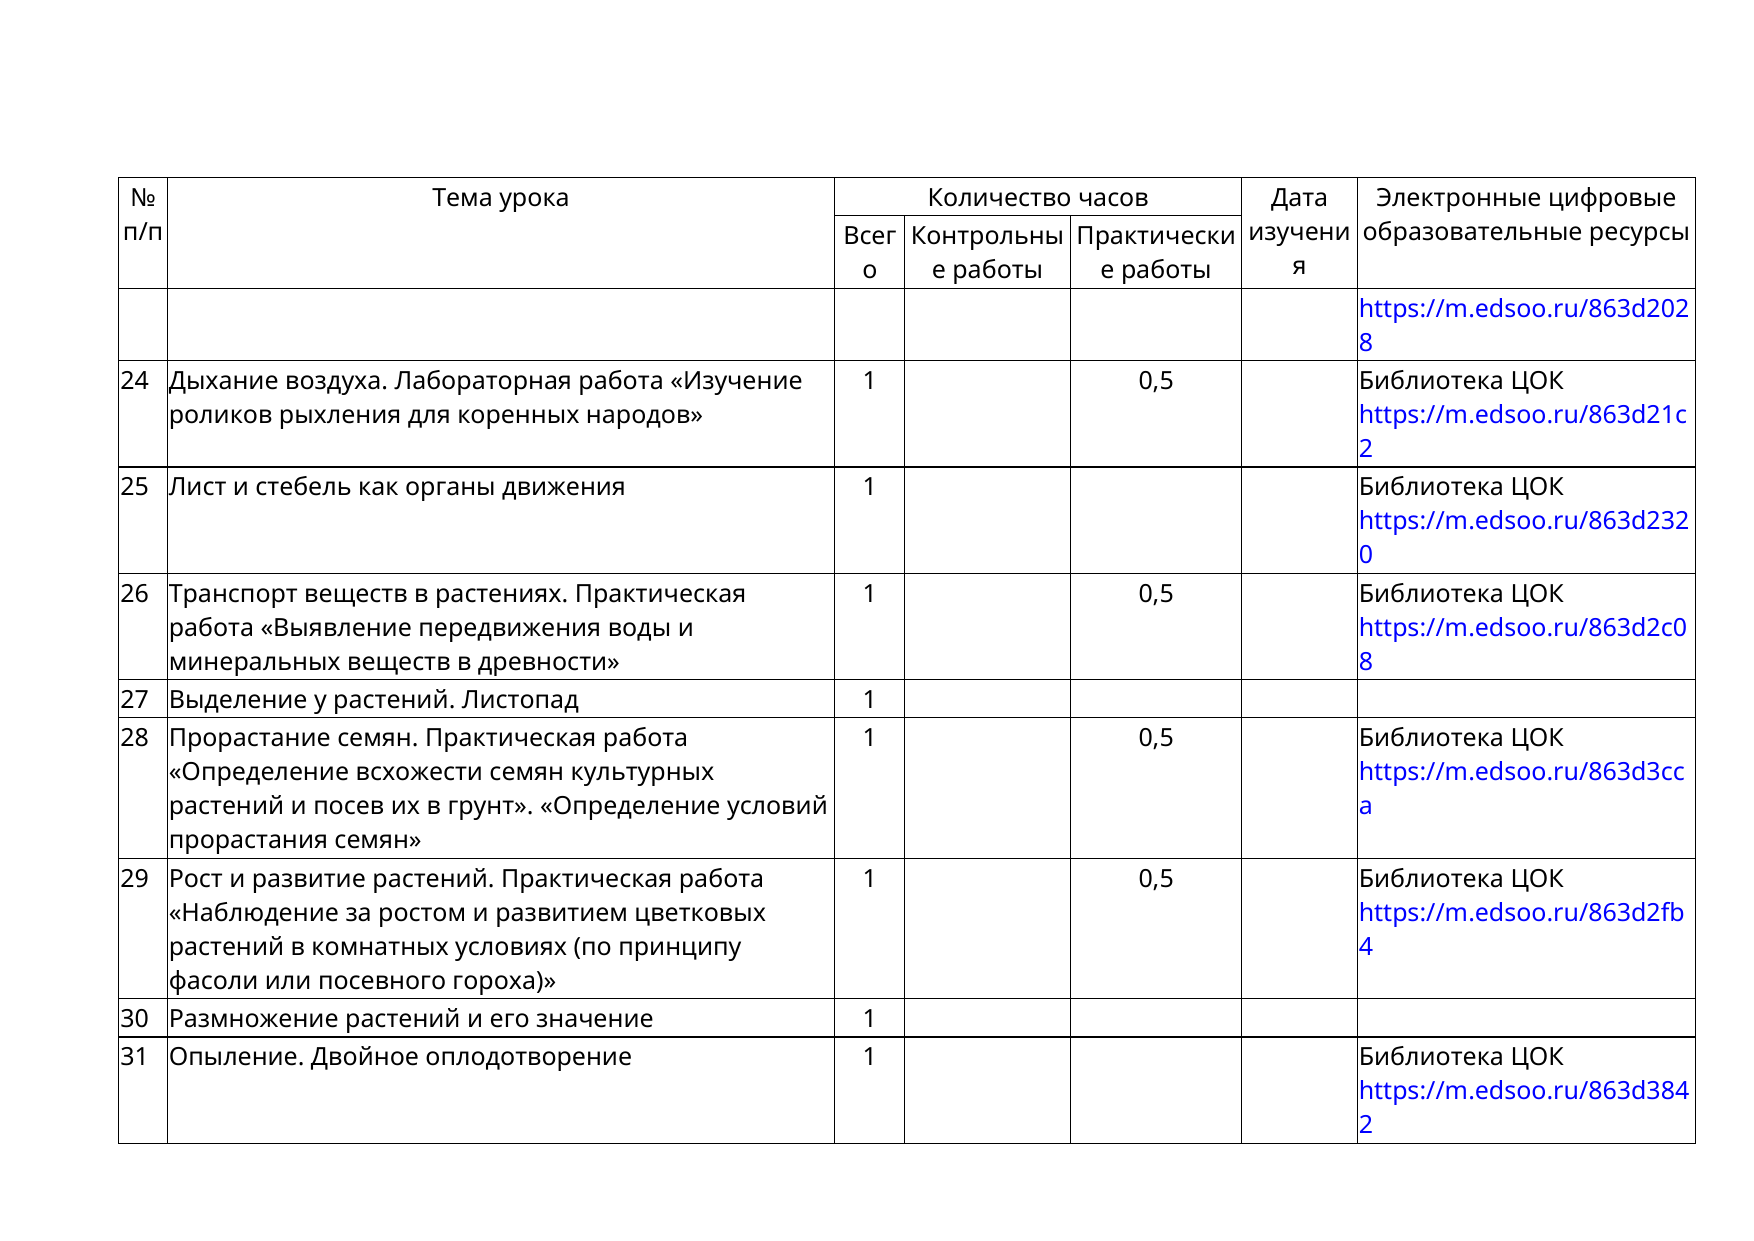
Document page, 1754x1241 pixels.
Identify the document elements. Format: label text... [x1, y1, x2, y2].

table_cell Библиотека ЦОК https://m.edsoo.ru/863d3cca [1358, 718, 1695, 858]
table_cell 1 [835, 999, 904, 1036]
table_cell 1 [835, 361, 904, 466]
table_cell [168, 289, 834, 360]
table_cell 0,5 [1071, 859, 1241, 998]
table_cell [905, 361, 1070, 466]
table_cell [905, 574, 1070, 679]
table_cell [1242, 680, 1357, 717]
table_cell Контрольные работы [905, 216, 1070, 288]
table_cell [1358, 999, 1695, 1036]
table_cell Размножение растений и его значение [168, 999, 834, 1036]
table_cell [905, 1038, 1070, 1143]
table_cell [1071, 680, 1241, 717]
table_cell 1 [835, 680, 904, 717]
table_cell [1242, 468, 1357, 573]
table_header Тема урока [168, 178, 834, 288]
table_cell Практические работы [1071, 216, 1241, 288]
table_cell 0,5 [1071, 574, 1241, 679]
table_cell Выделение у растений. Листопад [168, 680, 834, 717]
table_cell 1 [835, 574, 904, 679]
table_cell 0,5 [1071, 718, 1241, 858]
table_cell 27 [119, 680, 167, 717]
table_cell 0,5 [1071, 361, 1241, 466]
table_cell [905, 468, 1070, 573]
table_cell [1242, 289, 1357, 360]
table_cell [1071, 999, 1241, 1036]
table_cell [1242, 574, 1357, 679]
table_header Электронные цифровые образовательные ресурсы [1358, 178, 1695, 288]
table_cell 23 [119, 289, 167, 360]
table_cell [1071, 468, 1241, 573]
table_cell Прорастание семян. Практическая работа «Определение всхожести семян культурных растений и посев их в грунт». «Определение условий прорастания семян» [168, 718, 834, 858]
table_cell 1 [835, 468, 904, 573]
table_cell Транспорт веществ в растениях. Практическая работа «Выявление передвижения воды и минеральных веществ в древности» [168, 574, 834, 679]
table_cell [1242, 1038, 1357, 1143]
table_cell 30 [119, 999, 167, 1036]
table_cell [1071, 289, 1241, 360]
table_cell 29 [119, 859, 167, 998]
table_cell Библиотека ЦОК https://m.edsoo.ru/863d3842 [1358, 1038, 1695, 1143]
table_cell Библиотека ЦОК https://m.edsoo.ru/863d2320 [1358, 468, 1695, 573]
table_cell Опыление. Двойное оплодотворение [168, 1038, 834, 1143]
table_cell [1358, 289, 1695, 360]
table_cell [1071, 1038, 1241, 1143]
table_cell [1358, 680, 1695, 717]
table_cell [905, 859, 1070, 998]
table_cell Дыхание воздуха. Лабораторная работа «Изучение роликов рыхления для коренных народов» [168, 361, 834, 466]
table_cell 25 [119, 468, 167, 573]
table_header Дата изучения [1242, 178, 1357, 288]
table_cell Библиотека ЦОК https://m.edsoo.ru/863d2c08 [1358, 574, 1695, 679]
table_cell 1 [835, 1038, 904, 1143]
table_header № п/п [119, 178, 167, 288]
table_cell Библиотека ЦОК https://m.edsoo.ru/863d2fb4 [1358, 859, 1695, 998]
table_cell [1242, 859, 1357, 998]
table_header Количество часов [835, 178, 1241, 215]
table_cell Рост и развитие растений. Практическая работа «Наблюдение за ростом и развитием цветковых растений в комнатных условиях (по принципу фасоли или посевного гороха)» [168, 859, 834, 998]
table_cell Лист и стебель как органы движения [168, 468, 834, 573]
table_cell 1 [835, 718, 904, 858]
table_cell 28 [119, 718, 167, 858]
table_cell Библиотека ЦОК https://m.edsoo.ru/863d21c2 [1358, 361, 1695, 466]
table_cell [905, 289, 1070, 360]
table_cell 1 [835, 289, 904, 360]
table_cell [1242, 999, 1357, 1036]
table_cell 31 [119, 1038, 167, 1143]
table_cell [1242, 361, 1357, 466]
table_cell 26 [119, 574, 167, 679]
table_cell [905, 999, 1070, 1036]
table_cell 24 [119, 361, 167, 466]
table_cell [1242, 718, 1357, 858]
table_cell [905, 680, 1070, 717]
table_cell Всего [835, 216, 904, 288]
table_cell 1 [835, 859, 904, 998]
table_cell [905, 718, 1070, 858]
